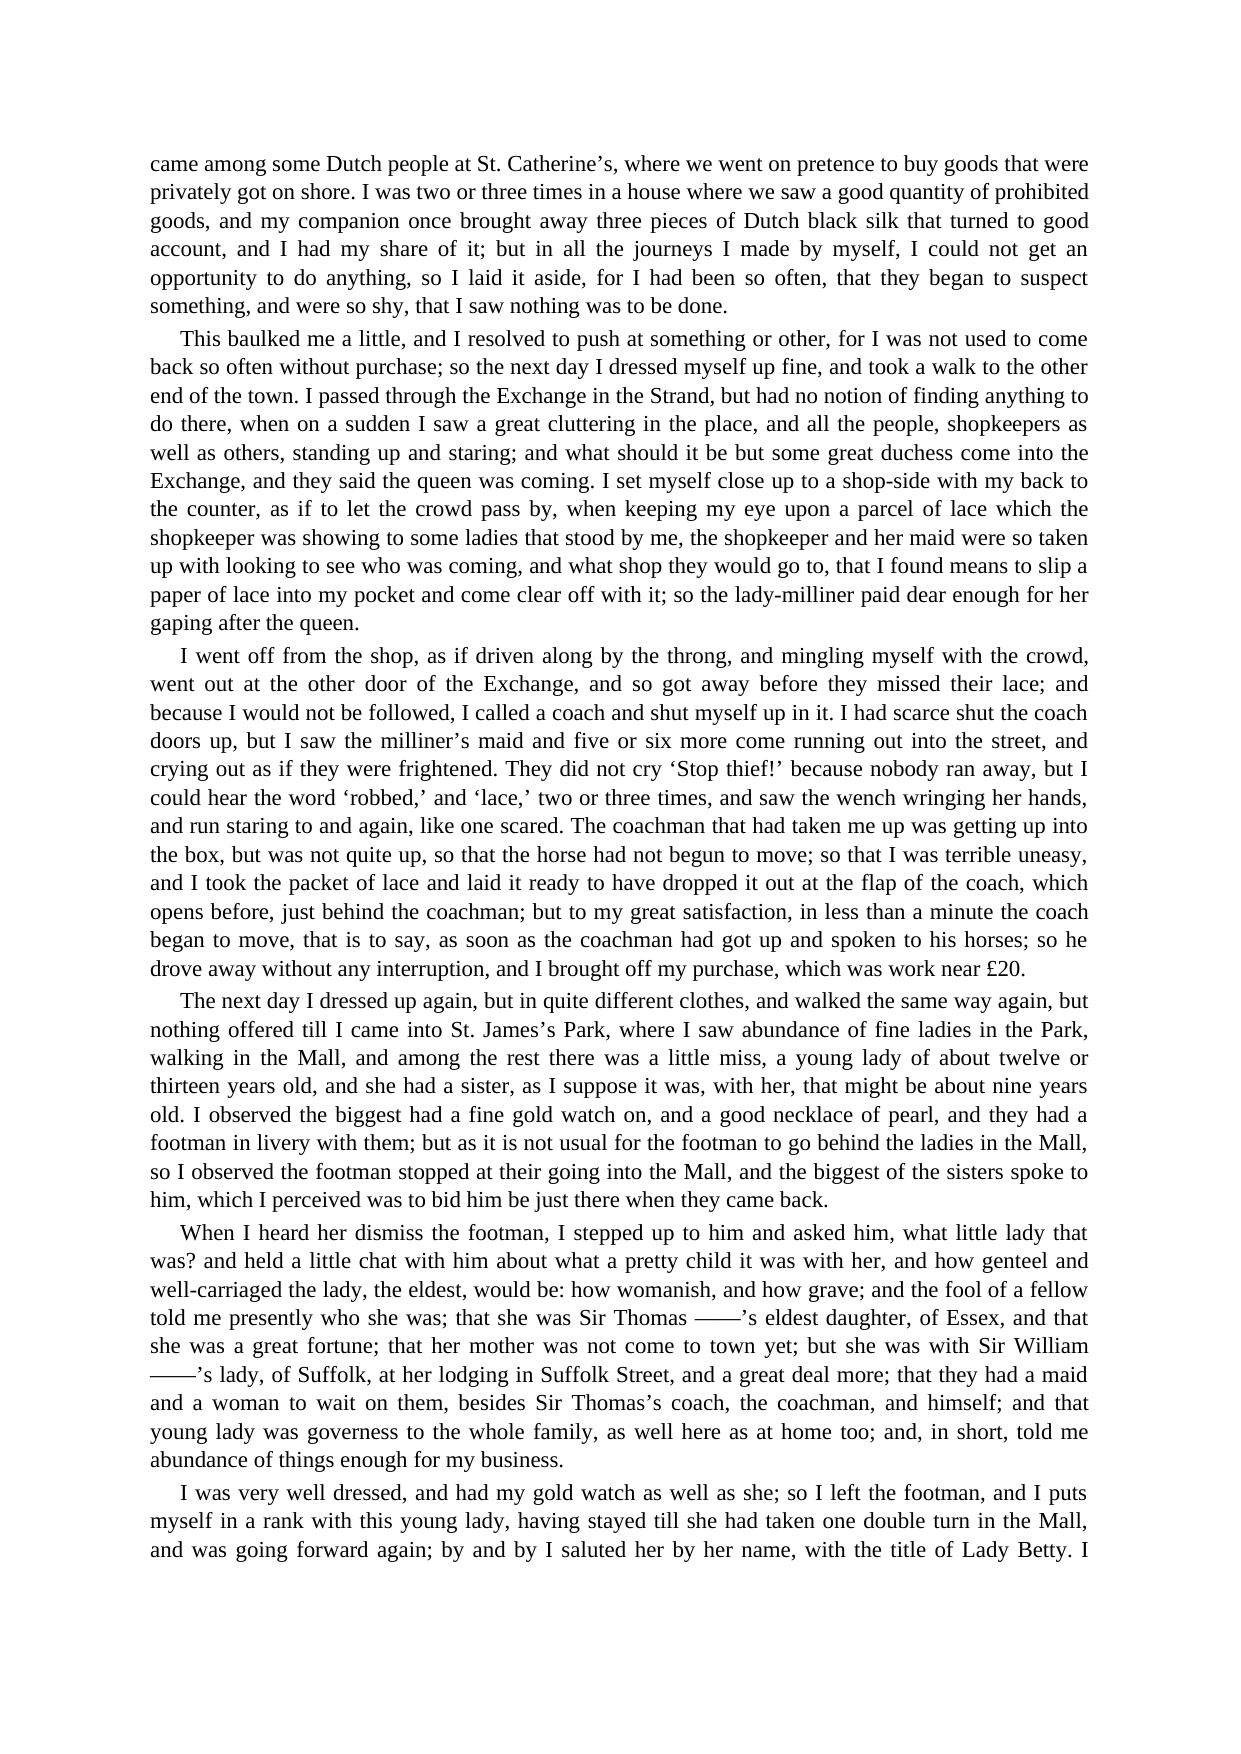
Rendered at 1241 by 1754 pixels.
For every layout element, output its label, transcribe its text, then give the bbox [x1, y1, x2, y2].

text I went off from the shop, as if driven along by the throng, and mingling myself with the crowd, went out at the other door of the Exchange, and so got away before they missed their lace; and because I would not be followed, I called a coach and shut myself up in it. I had scarce shut the coach doors up, but I saw the milliner’s maid and five or six more come running out into the street, and crying out as if they were frightened. They did not cry ‘Stop thief!’ because nobody ran away, but I could hear the word ‘robbed,’ and ‘lace,’ two or three times, and saw the wench wringing her hands, and run staring to and again, like one scared. The coachman that had taken me up was getting up into the box, but was not quite up, so that the horse had not begun to move; so that I was terrible uneasy, and I took the packet of lace and laid it ready to have dropped it out at the flap of the coach, which opens before, just behind the coachman; but to my great satisfaction, in less than a minute the coach began to move, that is to say, as soon as the coachman had got up and spoken to his horses; so he drove away without any interruption, and I brought off my purchase, which was work near £20. [150, 642, 1090, 981]
text The next day I dressed up again, but in quite different clothes, and walked the same way again, but nothing offered till I came into St. James’s Park, where I saw abundance of fine ladies in the Park, walking in the Mall, and among the rest there was a little miss, a young lady of about twelve or thirteen years old, and she had a sister, as I suppose it was, with her, that might be about nine years old. I observed the biggest had a fine gold watch on, and a good necklace of pearl, and they had a footman in livery with them; but as it is not usual for the footman to go behind the ladies in the Mall, so I observed the footman stopped at their going into the Mall, and the biggest of the sisters spoke to him, which I perceived was to bid him be just there when they came back. [150, 987, 1090, 1213]
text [150, 1479, 1090, 1562]
text This baulked me a little, and I resolved to push at something or other, for I was not used to come back so often without purchase; so the next day I dressed myself up fine, and took a walk to the other end of the town. I passed through the Exchange in the Strand, but had no notion of finding anything to do there, when on a sudden I saw a great cluttering in the place, and all the people, shopkeepers as well as others, standing up and staring; and what should it be but some great duchess come into the Exchange, and they said the queen was coming. I set myself close up to a shop-side with my back to the counter, as if to let the crowd pass by, when keeping my eye upon a parcel of lace which the shopkeeper was showing to some ladies that stood by me, the shopkeeper and her maid were so taken up with looking to see who was coming, and what shop they would go to, that I found means to slip a paper of lace into my pocket and come clear off with it; so the lady-milliner paid dear enough for her gaping after the queen. [150, 325, 1090, 636]
text When I heard her dismiss the footman, I stepped up to him and asked him, what little lady that was? and held a little chat with him about what a pretty child it was with her, and how genteel and well-carriaged the lady, the eldest, would be: how womanish, and how grave; and the fool of a fellow told me presently who she was; that she was Sir Thomas ——’s eldest daughter, of Essex, and that she was a great fortune; that her mother was not come to town yet; but she was with Sir William ——’s lady, of Suffolk, at her lodging in Suffolk Street, and a great deal more; that they had a maid and a woman to wait on them, besides Sir Thomas’s coach, the coachman, and himself; and that young lady was governess to the whole family, as well here as at home too; and, in short, told me abundance of things enough for my business. [150, 1219, 1090, 1473]
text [150, 150, 1090, 318]
